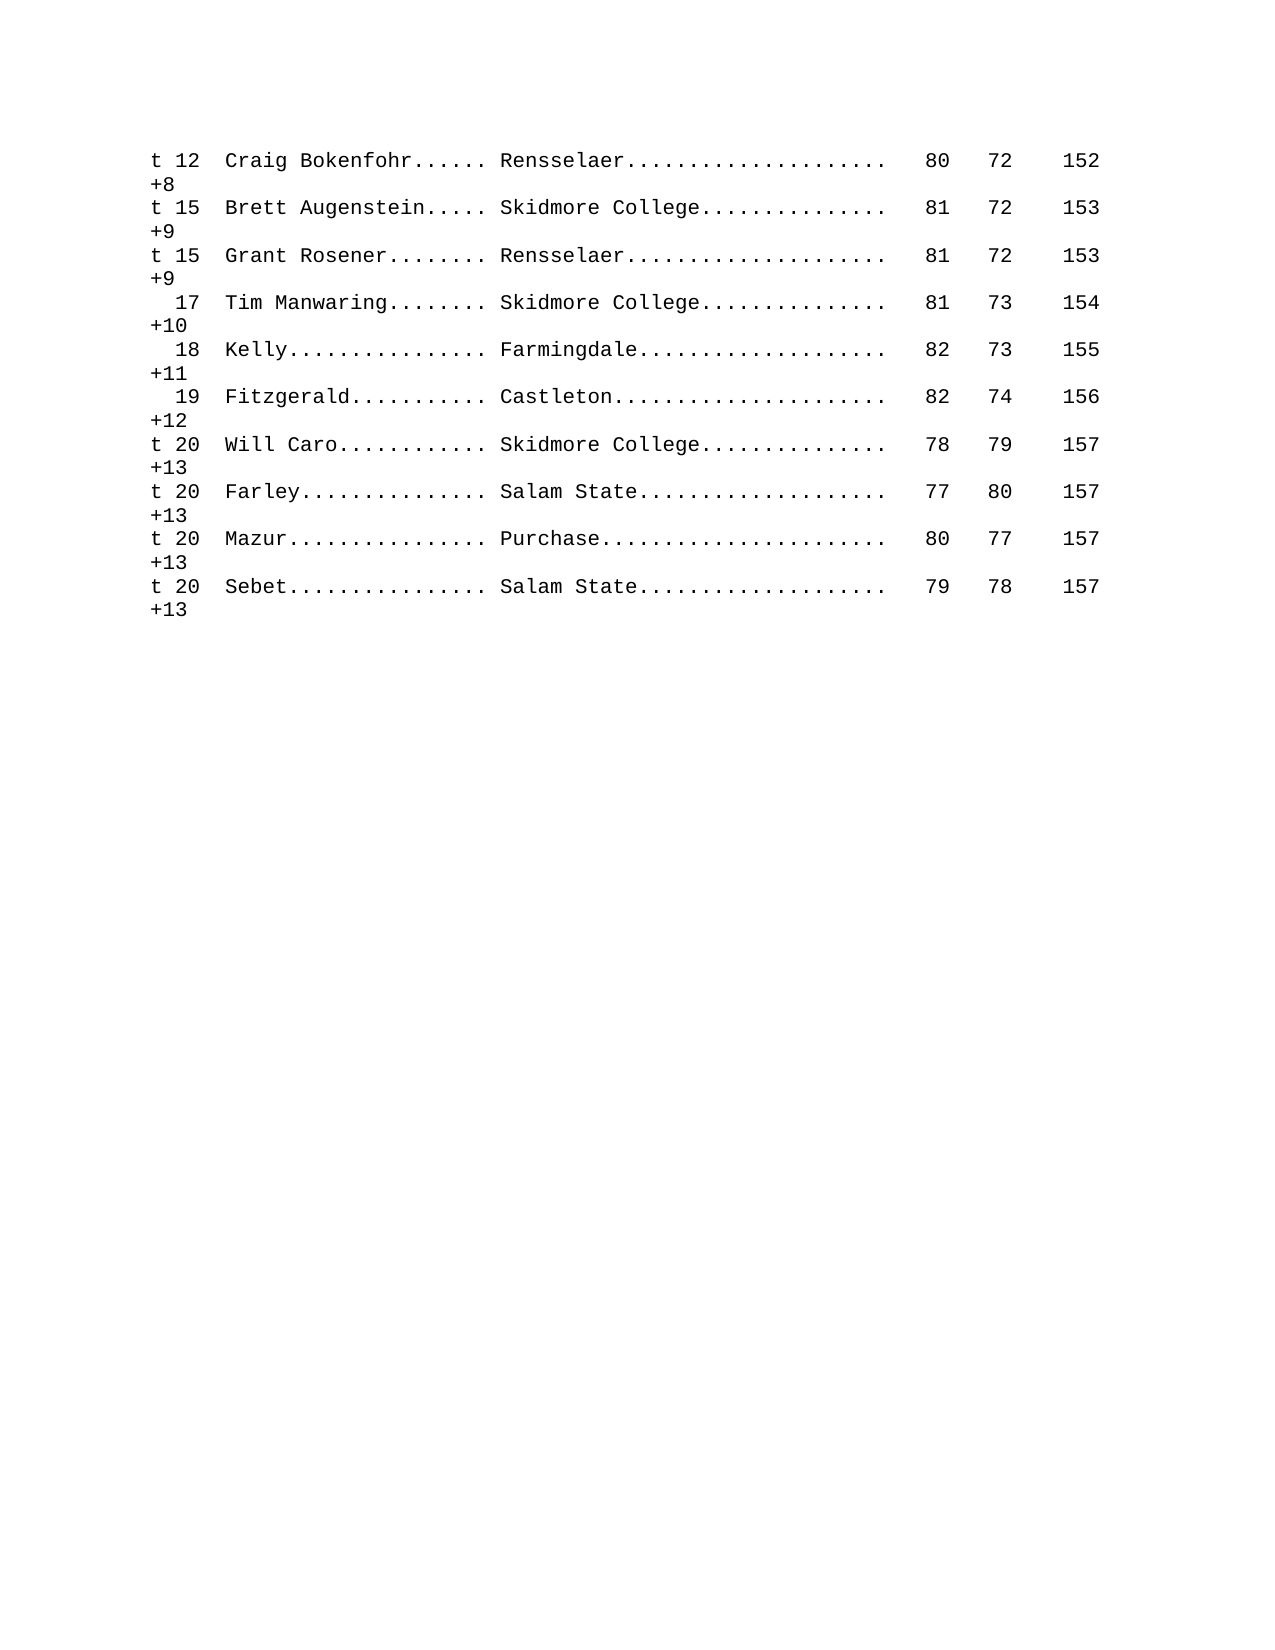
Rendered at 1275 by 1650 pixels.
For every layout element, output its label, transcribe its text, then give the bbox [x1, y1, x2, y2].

text t 20 Sebet................ Salam State.................... 79 78 157 +13 [150, 576, 1125, 623]
text t 20 Will Caro............ Skidmore College............... 78 79 157 +13 [150, 434, 1125, 481]
text t 15 Brett Augenstein..... Skidmore College............... 81 72 153 +9 [150, 197, 1125, 244]
text t 20 Mazur................ Purchase....................... 80 77 157 +13 [150, 528, 1125, 576]
text t 15 Grant Rosener........ Rensselaer..................... 81 72 153 +9 [150, 244, 1125, 292]
text 18 Kelly................ Farmingdale.................... 82 73 155 +11 [150, 339, 1125, 386]
text 17 Tim Manwaring........ Skidmore College............... 81 73 154 +10 [150, 292, 1125, 339]
text 19 Fitzgerald........... Castleton...................... 82 74 156 +12 [150, 386, 1125, 434]
text t 12 Craig Bokenfohr...... Rensselaer..................... 80 72 152 +8 [150, 150, 1125, 197]
text t 20 Farley............... Salam State.................... 77 80 157 +13 [150, 481, 1125, 528]
